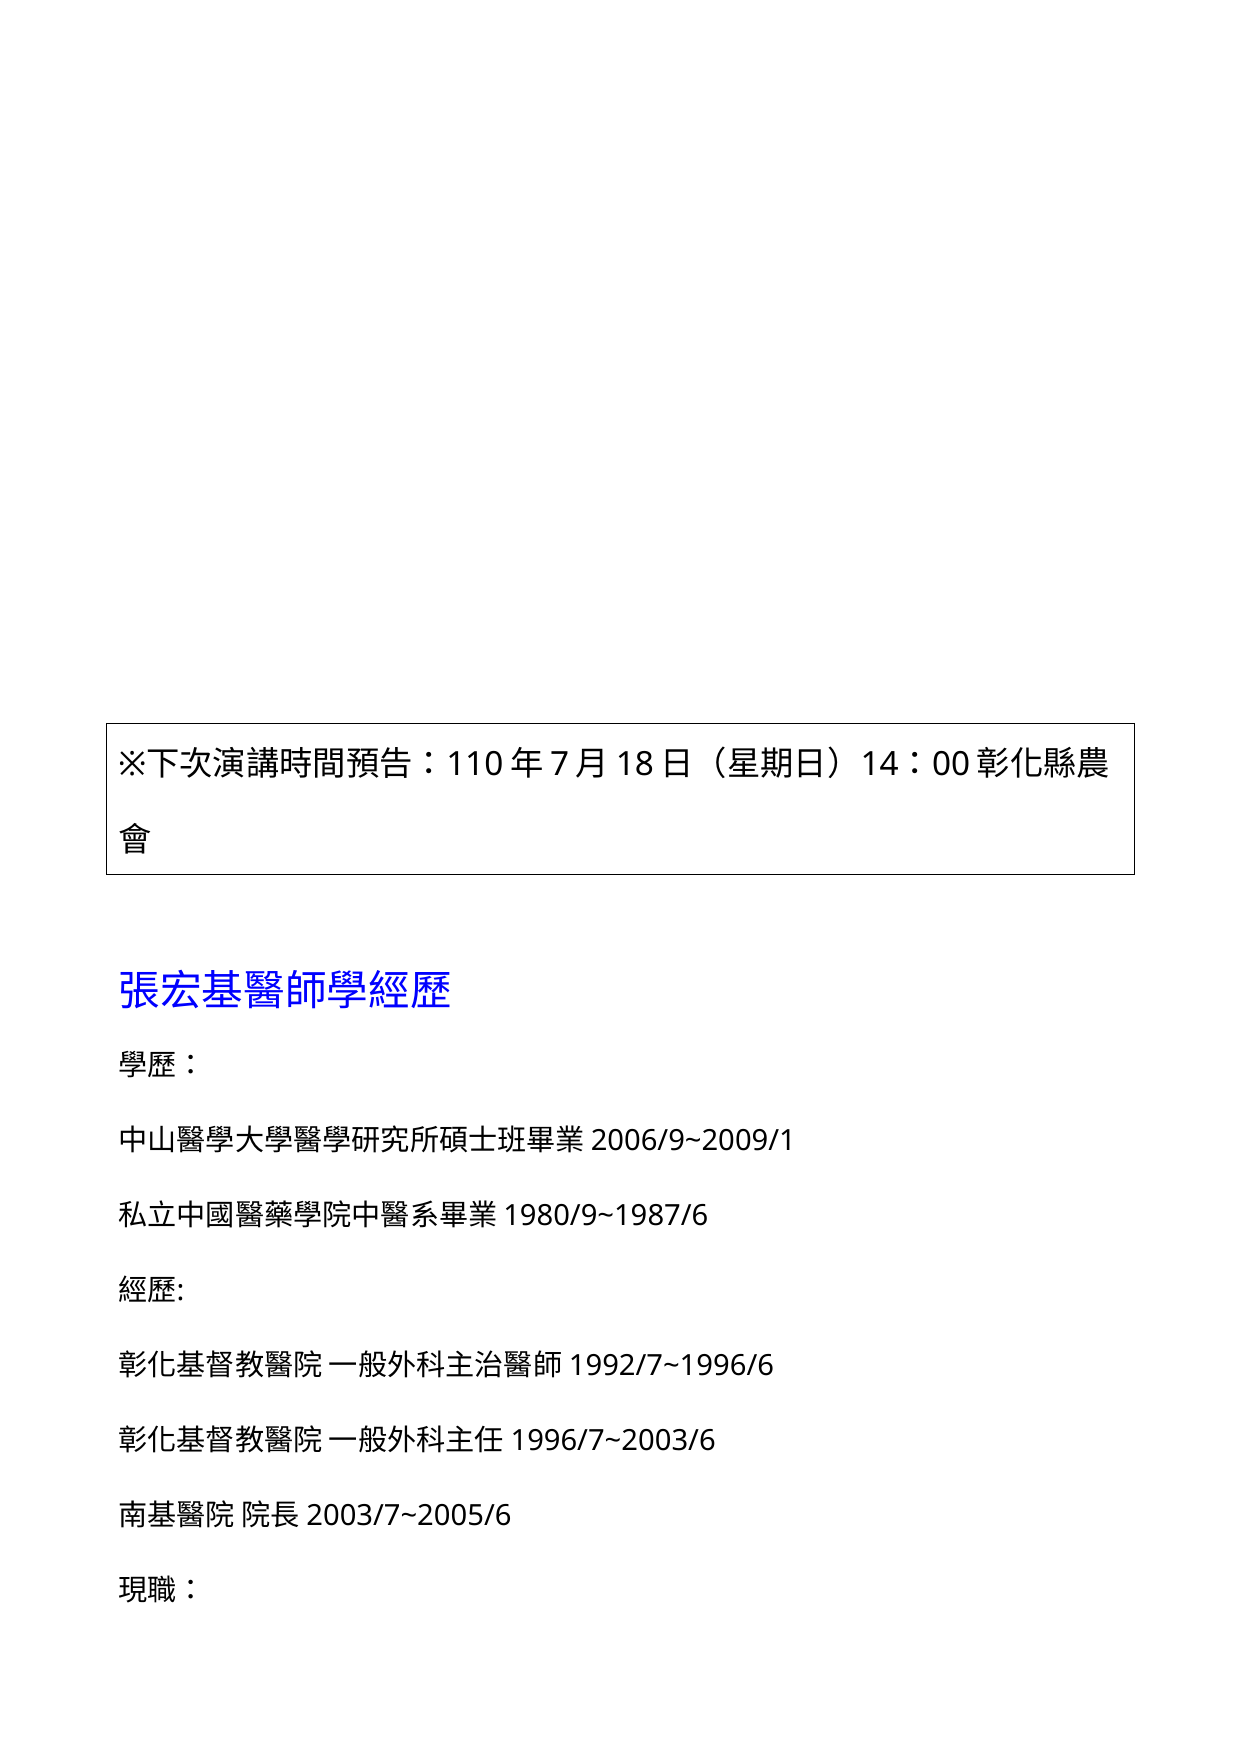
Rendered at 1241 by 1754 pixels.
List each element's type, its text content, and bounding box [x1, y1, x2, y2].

text 張宏基醫師學經歷 [118, 950, 1152, 1025]
text 南基醫院 院長 2003/7~2005/6 [118, 1475, 1152, 1550]
text 經歷: [118, 1250, 1152, 1325]
text 彰化基督教醫院 一般外科主治醫師 1992/7~1996/6 [118, 1325, 1152, 1400]
text 學歷： [118, 1025, 1152, 1100]
text 中山醫學大學醫學研究所碩士班畢業2006/9~2009/1 [118, 1100, 1152, 1175]
text 私立中國醫藥學院中醫系畢業1980/9~1987/6 [118, 1175, 1152, 1250]
table_header ※下次演講時間預告：110年7月18日（星期日）14：00彰化縣農會 [107, 724, 1134, 874]
text 彰化基督教醫院 一般外科主任 1996/7~2003/6 [118, 1400, 1152, 1475]
text 現職： [118, 1550, 1152, 1625]
